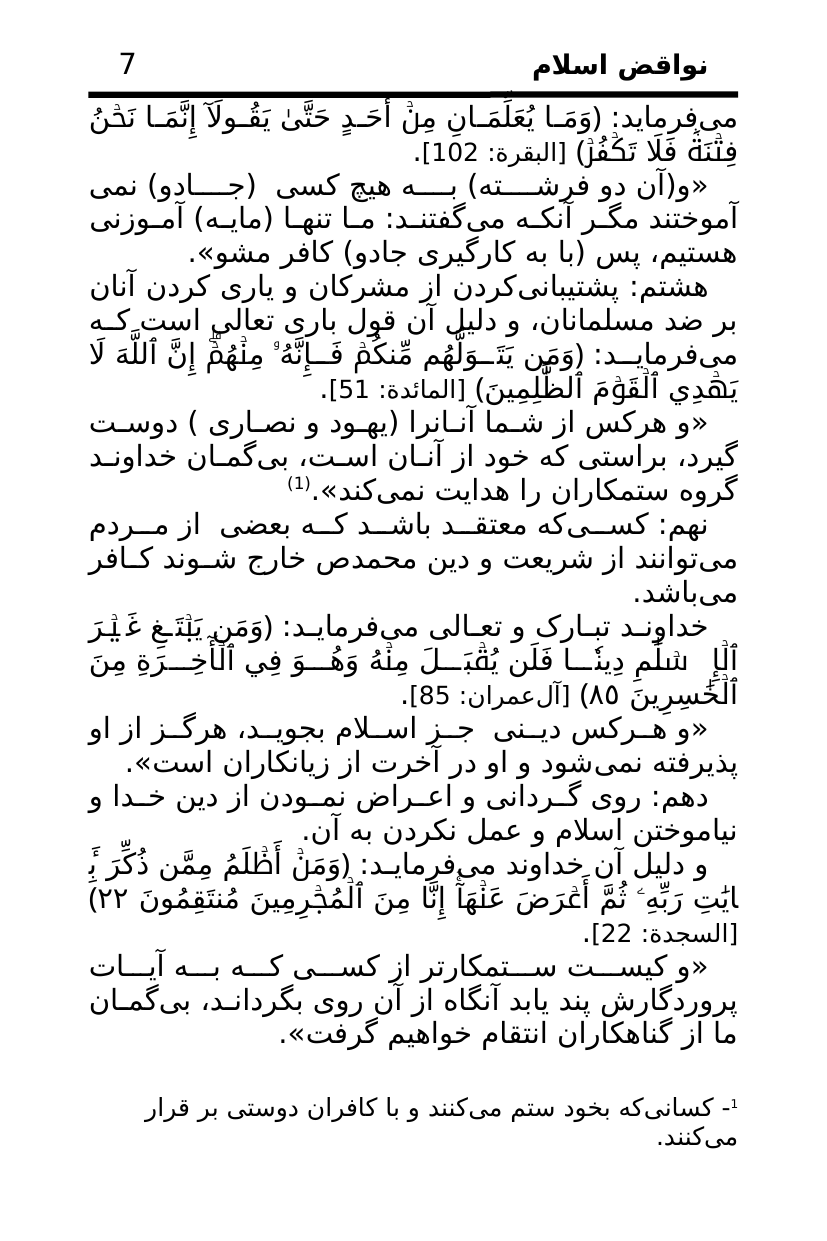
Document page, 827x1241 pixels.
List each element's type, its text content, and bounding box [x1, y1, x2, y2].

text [89, 100, 738, 168]
text دهم: روی گردانی و اعراض نمودن از دین خدا و نیاموختن اسلام و عمل نکردن به آن. [89, 779, 738, 847]
text «و کیست ستمکارتر از کسى که به آیات پروردگارش پند یابد آنگاه از آن روی بگرداند، بى‌گمان ما از گناهکاران انتقام خواهیم گرفت». [89, 949, 738, 1051]
text نهم: کسی‌که معتقد باشد که بعضى از مردم مى‌توانند از شریعت و دین محمدص خارج شوند کافر مى‌باشد. [89, 507, 738, 609]
text خداوند تبارک و تعالی مى‌فرماید: ﴿وَمَن يَبۡتَغِ غَيۡرَ ٱلۡإِسۡلَٰمِ دِينٗا فَلَن يُقۡبَلَ مِنۡهُ وَهُوَ فِي ٱلۡأٓخِرَةِ مِنَ ٱلۡخَٰسِرِينَ ٨٥﴾ [آل‌عمران: 85]. [89, 609, 738, 711]
text «و هرکس از شما آنانرا (یهود و نصارى ) دوست گیرد، براستی که خود از آنان است، بى‌گمان خداوند گروه ستمکاران را هدایت نمى‌کند».() [89, 406, 738, 507]
text و دلیل آن خداوند مى‌فرماید: ﴿وَمَنۡ أَظۡلَمُ مِمَّن ذُكِّرَ بِ‍َٔايَٰتِ رَبِّهِۦ ثُمَّ أَعۡرَضَ عَنۡهَآۚ إِنَّا مِنَ ٱلۡمُجۡرِمِينَ مُنتَقِمُونَ ٢٢﴾ [السجدة: 22]. [89, 847, 738, 949]
text هشتم: پشتیبانى‌کردن از مشرکان و یاری کردن آنان بر ضد مسلمانان، و دلیل آن قول بارى تعالی است که مى‌فرماید: ﴿وَمَن يَتَوَلَّهُم مِّنكُمۡ فَإِنَّهُۥ مِنۡهُمۡۗ إِنَّ ٱللَّهَ لَا يَهۡدِي ٱلۡقَوۡمَ ٱلظَّٰلِمِينَ﴾ [المائدة: 51]. [89, 270, 738, 406]
text «و(آن دو فرشته) به هیچ کسى (جادو) نمى آموختند مگر آنکه مى‌گفتند: ما تنها (مایه) آموزنی هستیم، پس (با به کارگیری جادو) کافر مشو». [89, 168, 738, 270]
text «و هرکس دینى جز اسلام بجوید، هرگز از او پذیرفته نمى‌شود و او در آخرت از زیانکاران است». [89, 711, 738, 779]
